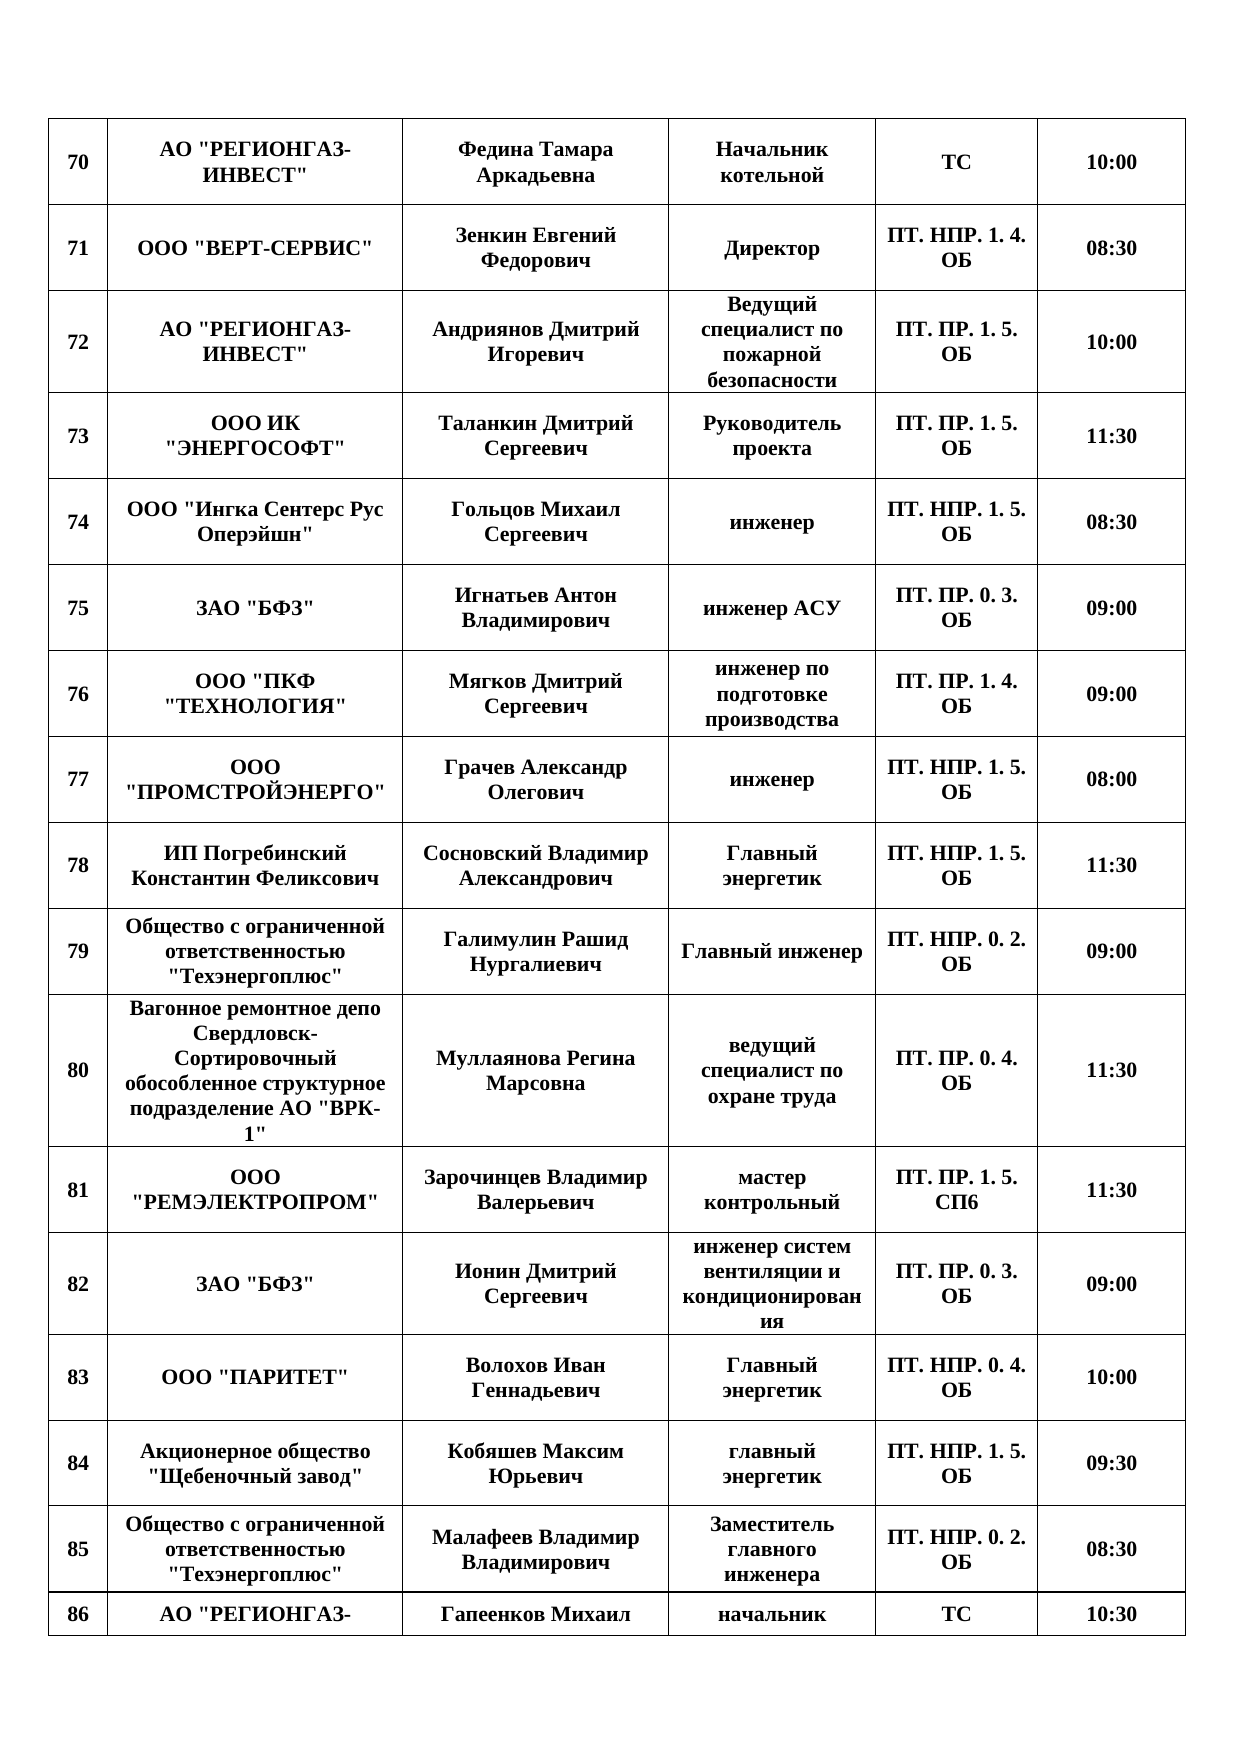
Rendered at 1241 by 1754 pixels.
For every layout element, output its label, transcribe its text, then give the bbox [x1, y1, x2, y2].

table_cell Заместитель главного инженера [669, 1506, 875, 1591]
table_cell 11:30 [1038, 393, 1185, 478]
table_cell ПТ. НПР. 0. 2. ОБ [876, 909, 1037, 993]
table_cell ООО "ПКФ "ТЕХНОЛОГИЯ" [108, 651, 402, 736]
table_cell инженер АСУ [669, 565, 875, 650]
table_cell ООО "ПАРИТЕТ" [108, 1335, 402, 1419]
table_cell Галимулин Рашид Нургалиевич [403, 909, 668, 993]
table_cell Игнатьев Антон Владимирович [403, 565, 668, 650]
table_cell 81 [49, 1147, 107, 1232]
table_cell 84 [49, 1421, 107, 1505]
table_cell 79 [49, 909, 107, 993]
table_cell ПТ. ПР. 0. 3. ОБ [876, 1233, 1037, 1333]
table_cell Главный энергетик [669, 1335, 875, 1419]
table_cell 09:30 [1038, 1421, 1185, 1505]
table_cell Вагонное ремонтное депо Свердловск-Сортировочный обособленное структурное подразделение АО "ВРК-1" [108, 995, 402, 1146]
table_cell ПТ. НПР. 1. 5. ОБ [876, 479, 1037, 564]
table_cell ПТ. НПР. 0. 4. ОБ [876, 1335, 1037, 1419]
table_cell АО "РЕГИОНГАЗ-ИНВЕСТ" [108, 291, 402, 392]
table_cell ИП Погребинский Константин Феликсович [108, 823, 402, 907]
table_cell ПТ. ПР. 1. 5. СП6 [876, 1147, 1037, 1232]
table_cell Главный энергетик [669, 823, 875, 907]
table_cell Зарочинцев Владимир Валерьевич [403, 1147, 668, 1232]
table_cell 09:00 [1038, 1233, 1185, 1333]
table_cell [669, 1593, 875, 1635]
table_cell Ведущий специалист по пожарной безопасности [669, 291, 875, 392]
table_cell 77 [49, 737, 107, 822]
table_cell Зенкин Евгений Федорович [403, 205, 668, 290]
table_cell ООО ИК "ЭНЕРГОСОФТ" [108, 393, 402, 478]
table_cell Федина Тамара Аркадьевна [403, 119, 668, 204]
table_cell Таланкин Дмитрий Сергеевич [403, 393, 668, 478]
table_cell 72 [49, 291, 107, 392]
table_cell 10:30 [1038, 1593, 1185, 1635]
table_cell ООО "ПРОМСТРОЙЭНЕРГО" [108, 737, 402, 822]
table_cell ООО "РЕМЭЛЕКТРОПРОМ" [108, 1147, 402, 1232]
table_cell ПТ. НПР. 1. 4. ОБ [876, 205, 1037, 290]
table_cell Главный инженер [669, 909, 875, 993]
table_cell ПТ. ПР. 0. 4. ОБ [876, 995, 1037, 1146]
table_cell 75 [49, 565, 107, 650]
table_cell инженер [669, 479, 875, 564]
table_cell ТС [876, 119, 1037, 204]
table_cell Начальник котельной [669, 119, 875, 204]
table_cell ПТ. НПР. 0. 2. ОБ [876, 1506, 1037, 1591]
table_cell Муллаянова Регина Марсовна [403, 995, 668, 1146]
table_cell 09:00 [1038, 651, 1185, 736]
table_cell ПТ. ПР. 1. 4. ОБ [876, 651, 1037, 736]
table_cell 74 [49, 479, 107, 564]
table_cell 11:30 [1038, 823, 1185, 907]
table_cell 08:30 [1038, 205, 1185, 290]
table_cell Волохов Иван Геннадьевич [403, 1335, 668, 1419]
table_cell 73 [49, 393, 107, 478]
table_cell Мягков Дмитрий Сергеевич [403, 651, 668, 736]
table_cell 70 [49, 119, 107, 204]
table_cell ЗАО "БФЗ" [108, 565, 402, 650]
table_cell ведущий специалист по охране труда [669, 995, 875, 1146]
table_cell ООО "ВЕРТ-СЕРВИС" [108, 205, 402, 290]
table_cell 08:00 [1038, 737, 1185, 822]
table_cell Гольцов Михаил Сергеевич [403, 479, 668, 564]
table_cell 82 [49, 1233, 107, 1333]
table_cell мастер контрольный [669, 1147, 875, 1232]
table_cell инженер [669, 737, 875, 822]
table_cell Руководитель проекта [669, 393, 875, 478]
table_cell 86 [49, 1593, 107, 1635]
table_cell 83 [49, 1335, 107, 1419]
table_cell главный энергетик [669, 1421, 875, 1505]
table_cell Сосновский Владимир Александрович [403, 823, 668, 907]
table_cell 09:00 [1038, 565, 1185, 650]
table_cell ПТ. НПР. 1. 5. ОБ [876, 737, 1037, 822]
table_cell Акционерное общество "Щебеночный завод" [108, 1421, 402, 1505]
table_cell 11:30 [1038, 1147, 1185, 1232]
table_cell Малафеев Владимир Владимирович [403, 1506, 668, 1591]
table_cell 78 [49, 823, 107, 907]
table_cell Ионин Дмитрий Сергеевич [403, 1233, 668, 1333]
table_cell 08:30 [1038, 1506, 1185, 1591]
table_cell ТС [876, 1593, 1037, 1635]
table_cell инженер по подготовке производства [669, 651, 875, 736]
table_cell ПТ. ПР. 0. 3. ОБ [876, 565, 1037, 650]
table_cell 08:30 [1038, 479, 1185, 564]
table_cell 11:30 [1038, 995, 1185, 1146]
table_cell ООО "Ингка Сентерс Рус Оперэйшн" [108, 479, 402, 564]
table_cell 71 [49, 205, 107, 290]
table_cell инженер систем вентиляции и кондиционирования [669, 1233, 875, 1333]
table_cell ПТ. НПР. 1. 5. ОБ [876, 1421, 1037, 1505]
table_cell ЗАО "БФЗ" [108, 1233, 402, 1333]
table_cell 80 [49, 995, 107, 1146]
table_cell ПТ. ПР. 1. 5. ОБ [876, 291, 1037, 392]
table_cell 09:00 [1038, 909, 1185, 993]
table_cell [108, 1593, 402, 1635]
table_cell Общество с ограниченной ответственностью "Техэнергоплюс" [108, 909, 402, 993]
table_cell Кобяшев Максим Юрьевич [403, 1421, 668, 1505]
table_cell 10:00 [1038, 119, 1185, 204]
table_cell ПТ. НПР. 1. 5. ОБ [876, 823, 1037, 907]
table_cell Общество с ограниченной ответственностью "Техэнергоплюс" [108, 1506, 402, 1591]
table_cell 10:00 [1038, 1335, 1185, 1419]
table_cell ПТ. ПР. 1. 5. ОБ [876, 393, 1037, 478]
table_cell 76 [49, 651, 107, 736]
table_cell Грачев Александр Олегович [403, 737, 668, 822]
table_cell Директор [669, 205, 875, 290]
table_cell Андриянов Дмитрий Игоревич [403, 291, 668, 392]
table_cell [403, 1593, 668, 1635]
table_cell АО "РЕГИОНГАЗ-ИНВЕСТ" [108, 119, 402, 204]
table_cell 10:00 [1038, 291, 1185, 392]
table_cell 85 [49, 1506, 107, 1591]
